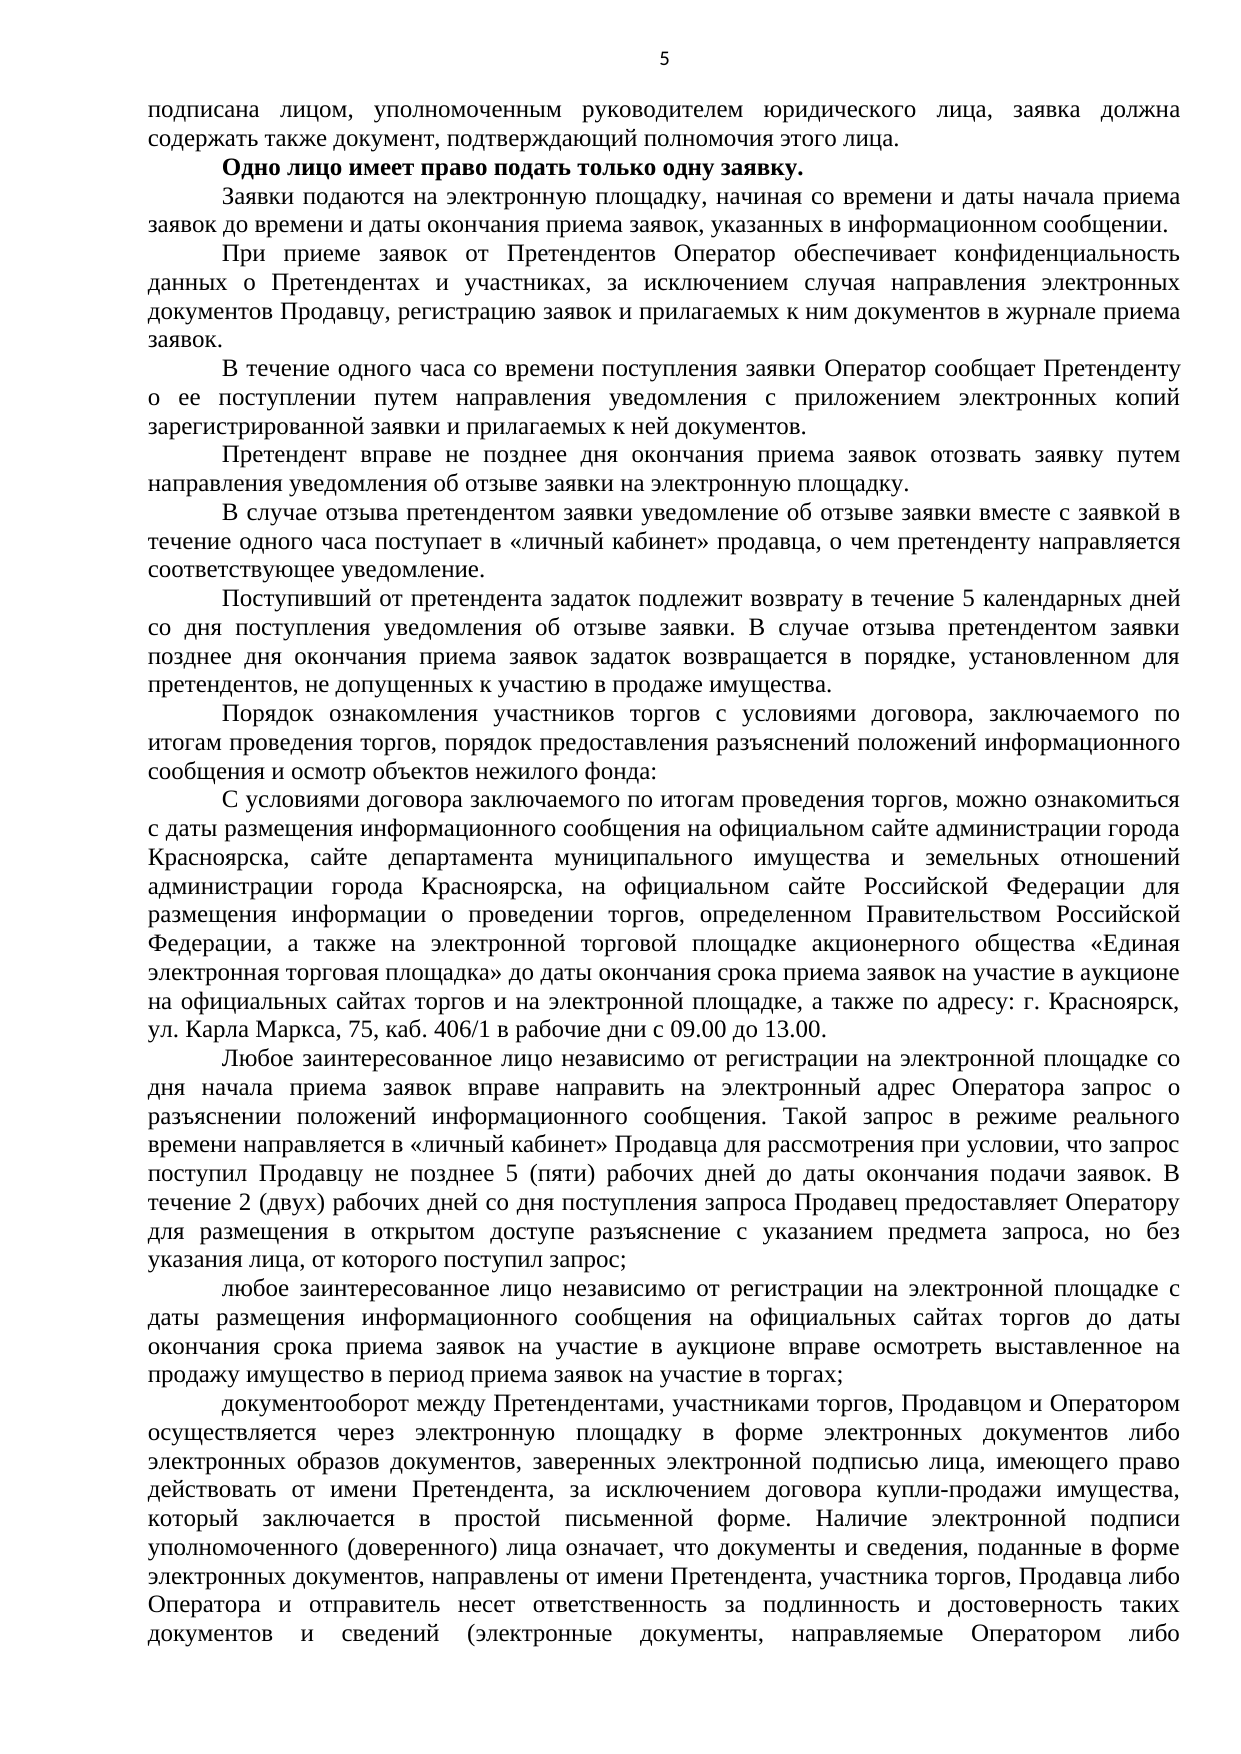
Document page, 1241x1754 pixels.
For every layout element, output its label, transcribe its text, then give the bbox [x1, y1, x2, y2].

text В течение одного часа со времени поступления заявки Оператор сообщает Претенденту о ее поступлении путем направления уведомления с приложением электронных копий зарегистрированной заявки и прилагаемых к ней документов. [148, 353, 1181, 439]
text Порядок ознакомления участников торгов с условиями договора, заключаемого по итогам проведения торгов, порядок предоставления разъяснений положений информационного сообщения и осмотр объектов нежилого фонда: [148, 698, 1181, 784]
text Претендент вправе не позднее дня окончания приема заявок отозвать заявку путем направления уведомления об отзыве заявки на электронную площадку. [148, 439, 1181, 497]
text Одно лицо имеет право подать только одну заявку. [148, 152, 1181, 181]
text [148, 94, 1181, 152]
text С условиями договора заключаемого по итогам проведения торгов, можно ознакомиться с даты размещения информационного сообщения на официальном сайте администрации города Красноярска, сайте департамента муниципального имущества и земельных отношений администрации города Красноярска, на официальном сайте Российской Федерации для размещения информации о проведении торгов, определенном Правительством Российской Федерации, а также на электронной торговой площадке акционерного общества «Единая электронная торговая площадка» до даты окончания срока приема заявок на участие в аукционе на официальных сайтах торгов и на электронной площадке, а также по адресу: г. Красноярск, ул. Карла Маркса, 75, каб. 406/1 в рабочие дни с 09.00 до 13.00. [148, 784, 1181, 1043]
text В случае отзыва претендентом заявки уведомление об отзыве заявки вместе с заявкой в течение одного часа поступает в «личный кабинет» продавца, о чем претенденту направляется соответствующее уведомление. [148, 497, 1181, 583]
text Любое заинтересованное лицо независимо от регистрации на электронной площадке со дня начала приема заявок вправе направить на электронный адрес Оператора запрос о разъяснении положений информационного сообщения. Такой запрос в режиме реального времени направляется в «личный кабинет» Продавца для рассмотрения при условии, что запрос поступил Продавцу не позднее 5 (пяти) рабочих дней до даты окончания подачи заявок. В течение 2 (двух) рабочих дней со дня поступления запроса Продавец предоставляет Оператору для размещения в открытом доступе разъяснение с указанием предмета запроса, но без указания лица, от которого поступил запрос; [148, 1043, 1181, 1273]
text Заявки подаются на электронную площадку, начиная со времени и даты начала приема заявок до времени и даты окончания приема заявок, указанных в информационном сообщении. [148, 181, 1181, 238]
text любое заинтересованное лицо независимо от регистрации на электронной площадке с даты размещения информационного сообщения на официальных сайтах торгов до даты окончания срока приема заявок на участие в аукционе вправе осмотреть выставленное на продажу имущество в период приема заявок на участие в торгах; [148, 1273, 1181, 1388]
text При приеме заявок от Претендентов Оператор обеспечивает конфиденциальность данных о Претендентах и участниках, за исключением случая направления электронных документов Продавцу, регистрацию заявок и прилагаемых к ним документов в журнале приема заявок. [148, 238, 1181, 353]
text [148, 1388, 1181, 1647]
text Поступивший от претендента задаток подлежит возврату в течение 5 календарных дней со дня поступления уведомления об отзыве заявки. В случае отзыва претендентом заявки позднее дня окончания приема заявок задаток возвращается в порядке, установленном для претендентов, не допущенных к участию в продаже имущества. [148, 583, 1181, 698]
